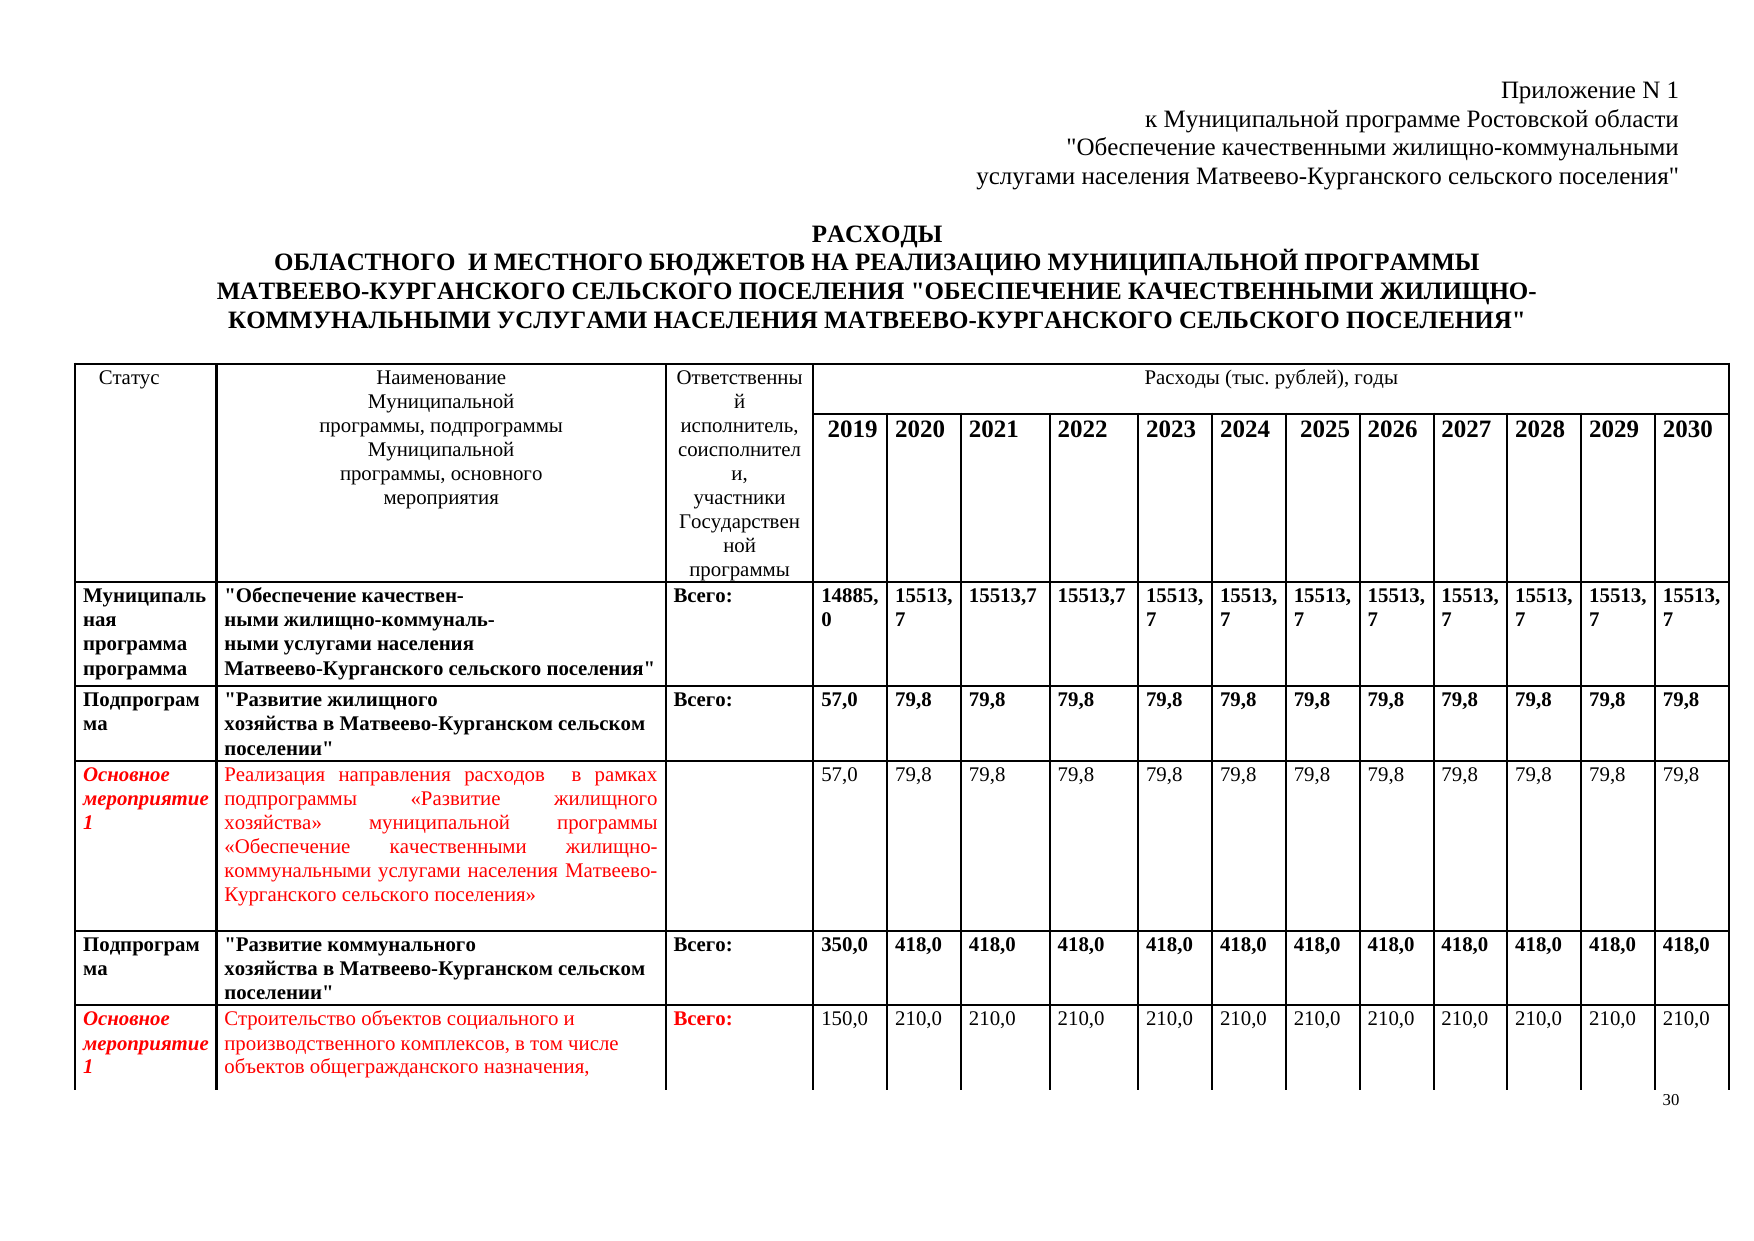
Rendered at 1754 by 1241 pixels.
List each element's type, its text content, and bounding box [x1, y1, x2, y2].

table_cell 79,8 [1435, 762, 1506, 930]
table_cell 150,0 [814, 1006, 886, 1090]
table_cell 79,8 [888, 687, 960, 759]
table_cell 2030 [1656, 415, 1728, 581]
table_cell [667, 762, 812, 930]
table_cell "Развитие коммунального хозяйства в Матвеево-Курганском сельском поселении" [218, 932, 665, 1004]
table_cell 2023 [1139, 415, 1211, 581]
text КОММУНАЛЬНЫМИ УСЛУГАМИ НАСЕЛЕНИЯ МАТВЕЕВО-КУРГАНСКОГО СЕЛЬСКОГО ПОСЕЛЕНИЯ" [75, 305, 1679, 334]
table_cell 2024 [1213, 415, 1285, 581]
text ОБЛАСТНОГО И МЕСТНОГО БЮДЖЕТОВ НА РЕАЛИЗАЦИЮ МУНИЦИПАЛЬНОЙ ПРОГРАММЫ [75, 247, 1679, 276]
text МАТВЕЕВО-КУРГАНСКОГО СЕЛЬСКОГО ПОСЕЛЕНИЯ "ОБЕСПЕЧЕНИЕ КАЧЕСТВЕННЫМИ ЖИЛИЩНО- [75, 276, 1679, 305]
text РАСХОДЫ [75, 219, 1679, 247]
table_cell 210,0 [1582, 1006, 1654, 1090]
text Приложение N 1 [75, 75, 1679, 104]
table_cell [76, 1006, 215, 1090]
table_cell 2027 [1435, 415, 1506, 581]
table_cell 418,0 [1435, 932, 1506, 1004]
table_cell 210,0 [888, 1006, 960, 1090]
table_cell "Обеспечение качествен- ными жилищно-коммуналь- ными услугами населения Матвеево-Курганского сельского поселения" [218, 583, 665, 685]
table_cell 15513,7 [1213, 583, 1285, 685]
table_cell 14885,0 [814, 583, 886, 685]
table_cell 210,0 [1435, 1006, 1506, 1090]
table_cell 79,8 [1508, 762, 1580, 930]
table_cell Реализация направления расходов в рамках подпрограммы «Развитие жилищного хозяйства» муниципальной программы «Обеспечение качественными жилищно-коммунальными услугами населения Матвеево-Курганского сельского поселения» [218, 762, 665, 930]
table_cell 57,0 [814, 687, 886, 759]
table_cell 2025 [1287, 415, 1359, 581]
table_cell 79,8 [1139, 762, 1211, 930]
table_cell 2022 [1051, 415, 1137, 581]
table_cell 79,8 [1051, 762, 1137, 930]
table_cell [218, 1006, 665, 1090]
table_cell 210,0 [1213, 1006, 1285, 1090]
table_cell 15513,7 [1582, 583, 1654, 685]
table_cell 2020 [888, 415, 960, 581]
table_cell 210,0 [1656, 1006, 1728, 1090]
table_cell 15513,7 [1656, 583, 1728, 685]
table_cell 2029 [1582, 415, 1654, 581]
table_cell 210,0 [1287, 1006, 1359, 1090]
table_header Наименование Муниципальной программы, подпрограммы Муниципальной программы, основного мероприятия [218, 365, 665, 581]
table_cell 79,8 [962, 762, 1049, 930]
table_cell 210,0 [1051, 1006, 1137, 1090]
table_cell 15513,7 [888, 583, 960, 685]
table_cell 418,0 [962, 932, 1049, 1004]
table_cell 79,8 [1656, 762, 1728, 930]
table_cell 15513,7 [962, 583, 1049, 685]
table_cell 79,8 [1656, 687, 1728, 759]
table_cell Подпрограмма [76, 687, 215, 759]
table_cell "Развитие жилищного хозяйства в Матвеево-Курганском сельском поселении" [218, 687, 665, 759]
text услугами населения Матвеево-Курганского сельского поселения" [75, 161, 1679, 190]
text к Муниципальной программе Ростовской области [75, 104, 1679, 132]
table_cell 79,8 [1435, 687, 1506, 759]
table_cell 15513,7 [1051, 583, 1137, 685]
table_cell Всего: [667, 1006, 812, 1090]
table_header Ответственный исполнитель, соисполнители, участники Государственной программы [667, 365, 812, 581]
table_cell 79,8 [1508, 687, 1580, 759]
table_cell 2019 [814, 415, 886, 581]
table_cell 79,8 [1582, 762, 1654, 930]
table_cell 79,8 [1582, 687, 1654, 759]
table_cell 15513,7 [1139, 583, 1211, 685]
table_cell 2026 [1361, 415, 1433, 581]
table_cell 418,0 [1213, 932, 1285, 1004]
table_cell Всего: [667, 687, 812, 759]
table_cell 418,0 [1139, 932, 1211, 1004]
table_cell 15513,7 [1361, 583, 1433, 685]
table_cell 418,0 [1361, 932, 1433, 1004]
text "Обеспечение качественными жилищно-коммунальными [75, 132, 1679, 161]
table_cell 79,8 [1361, 687, 1433, 759]
table_cell 418,0 [1656, 932, 1728, 1004]
table_cell 210,0 [1361, 1006, 1433, 1090]
table_cell 350,0 [814, 932, 886, 1004]
table_cell 57,0 [814, 762, 886, 930]
table_cell Основное мероприятие 1 [76, 762, 215, 930]
table_cell 79,8 [1213, 762, 1285, 930]
table_cell 79,8 [1361, 762, 1433, 930]
table_cell 15513,7 [1508, 583, 1580, 685]
table_cell 2028 [1508, 415, 1580, 581]
table_header Статус [76, 365, 215, 581]
table_cell Подпрограмма [76, 932, 215, 1004]
table_cell 418,0 [1582, 932, 1654, 1004]
table_cell 418,0 [1287, 932, 1359, 1004]
table_cell 15513,7 [1435, 583, 1506, 685]
table_cell 79,8 [1051, 687, 1137, 759]
table_cell Муниципальная программа программа [76, 583, 215, 685]
table_cell 79,8 [1139, 687, 1211, 759]
table_cell 79,8 [1287, 762, 1359, 930]
table_cell 79,8 [1287, 687, 1359, 759]
table_cell Всего: [667, 583, 812, 685]
table_cell 210,0 [1139, 1006, 1211, 1090]
table_cell 79,8 [1213, 687, 1285, 759]
table_cell 79,8 [962, 687, 1049, 759]
table_cell 418,0 [1508, 932, 1580, 1004]
table_cell 2021 [962, 415, 1049, 581]
table_cell 210,0 [1508, 1006, 1580, 1090]
table_cell 418,0 [1051, 932, 1137, 1004]
table_header Расходы (тыс. рублей), годы [814, 365, 1728, 412]
table_cell 15513,7 [1287, 583, 1359, 685]
table_cell 418,0 [888, 932, 960, 1004]
table_cell 79,8 [888, 762, 960, 930]
table_cell Всего: [667, 932, 812, 1004]
table_cell 210,0 [962, 1006, 1049, 1090]
